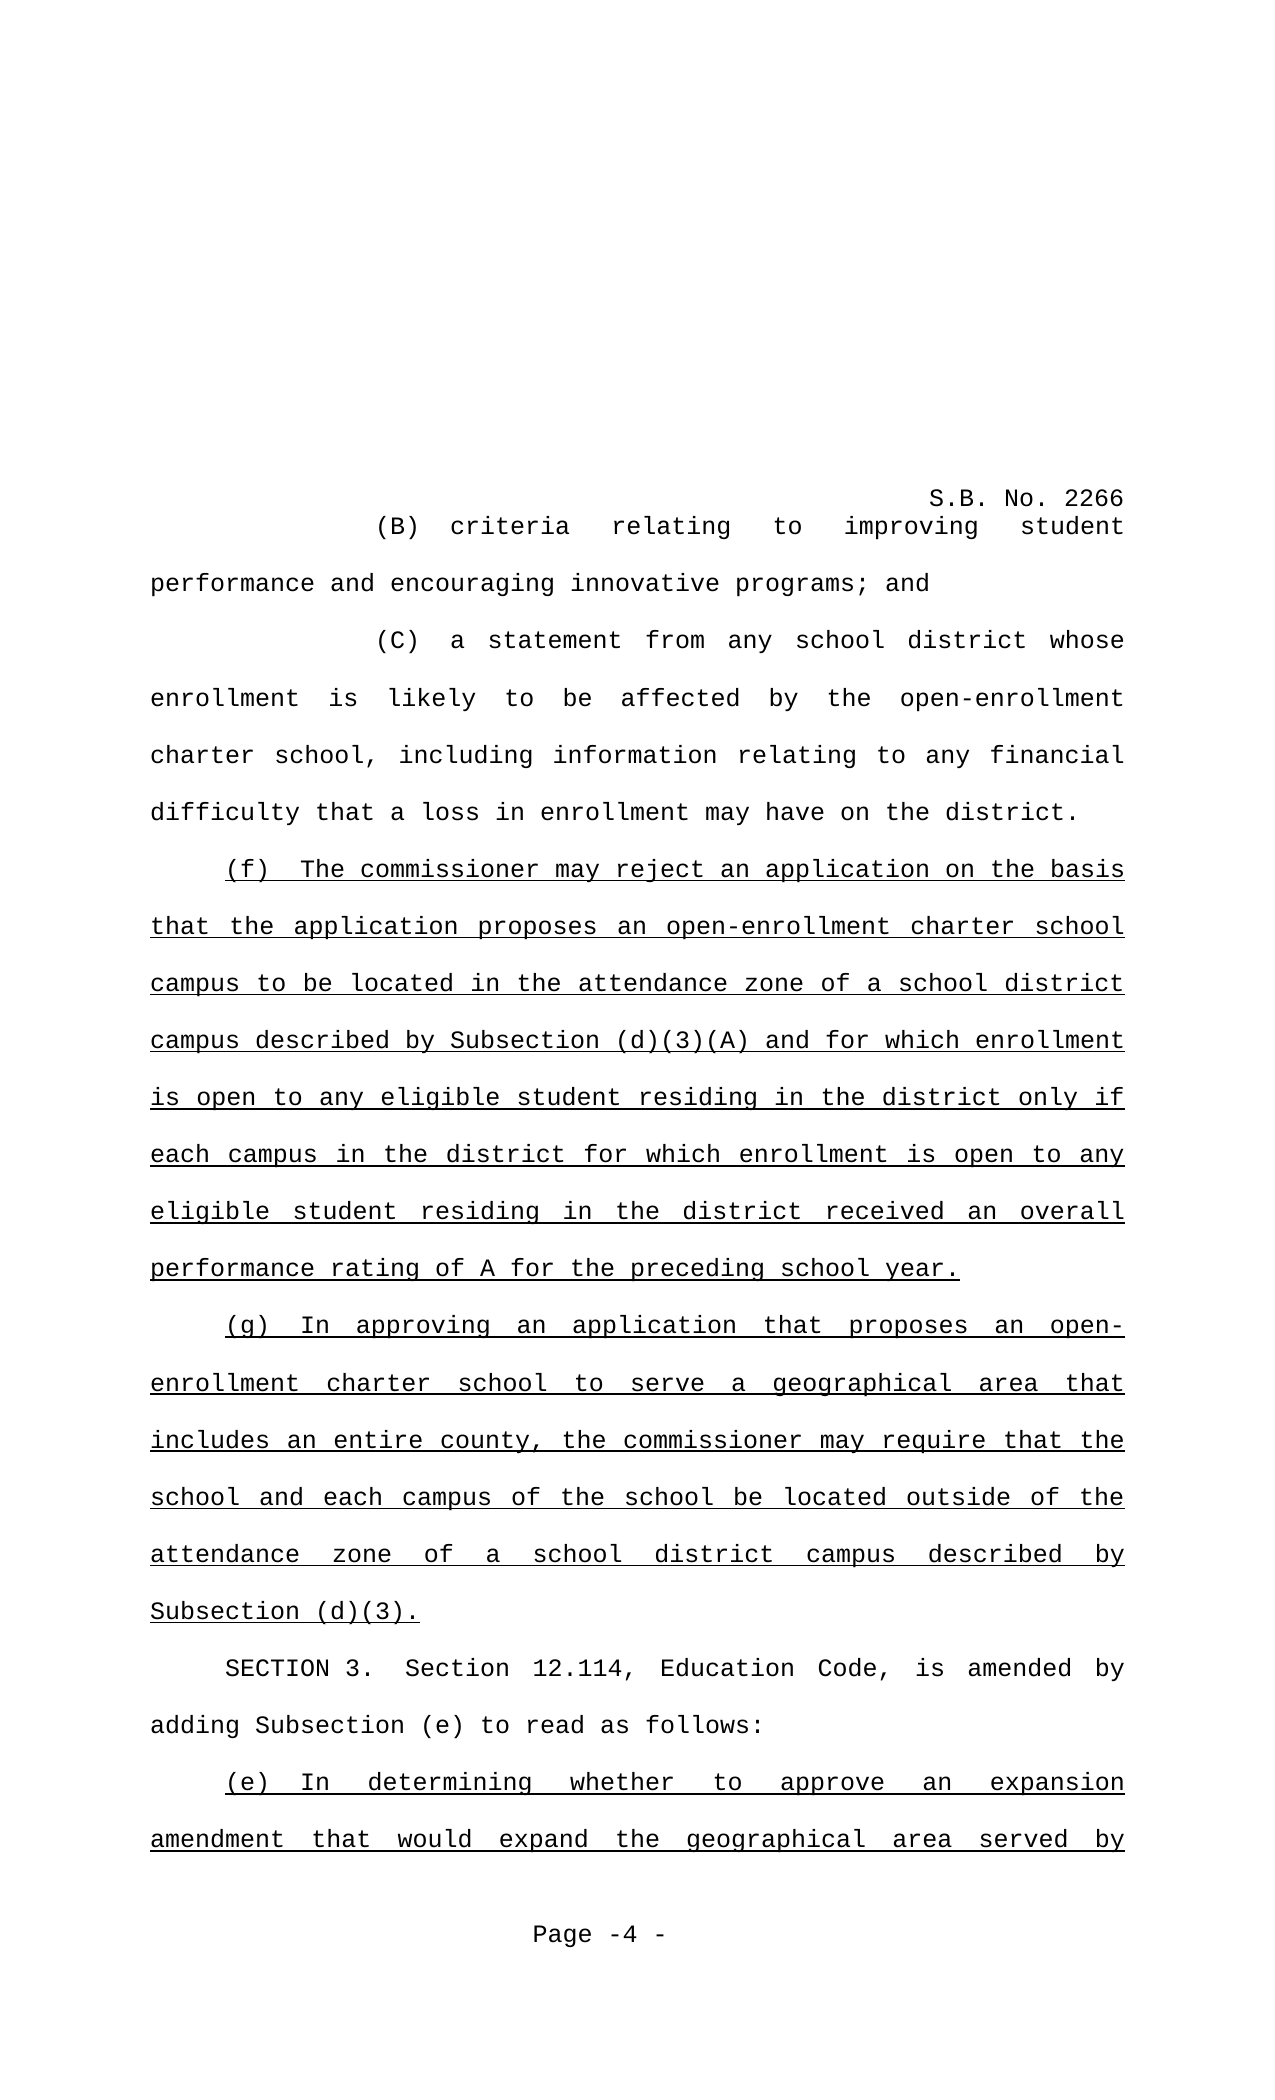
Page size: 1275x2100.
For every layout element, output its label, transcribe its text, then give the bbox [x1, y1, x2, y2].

text SECTION 3. Section 12.114, Education Code, is amended by adding Subsection (e) to read as follows: [150, 1655, 1125, 1741]
text (g) In approving an application that proposes an open-enrollment charter school to serve a geographical area that includes an entire county, the commissioner may require that the school and each campus of the school be located outside of the attendance zone of a school district campus described by Subsection (d)(3). [150, 1566, 1125, 1627]
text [150, 1769, 1125, 1850]
text (f) The commissioner may reject an application on the basis that the application proposes an open-enrollment charter school campus to be located in the attendance zone of a school district campus described by Subsection (d)(3)(A) and for which enrollment is open to any eligible student residing in the district only if each campus in the district for which enrollment is open to any eligible student residing in the district received an overall performance rating of A for the preceding school year. [150, 1110, 1125, 1165]
text (B) criteria relating to improving student performance and encouraging innovative programs; and [150, 514, 1125, 599]
text (g) In approving an application that proposes an open-enrollment charter school to serve a geographical area that includes an entire county, the commissioner may require that the school and each campus of the school be located outside of the attendance zone of a school district campus described by Subsection (d)(3). [150, 1452, 1125, 1508]
text (g) In approving an application that proposes an open-enrollment charter school to serve a geographical area that includes an entire county, the commissioner may require that the school and each campus of the school be located outside of the attendance zone of a school district campus described by Subsection (d)(3). [150, 1313, 1125, 1393]
text (g) In approving an application that proposes an open-enrollment charter school to serve a geographical area that includes an entire county, the commissioner may require that the school and each campus of the school be located outside of the attendance zone of a school district campus described by Subsection (d)(3). [150, 1509, 1125, 1565]
text (f) The commissioner may reject an application on the basis that the application proposes an open-enrollment charter school campus to be located in the attendance zone of a school district campus described by Subsection (d)(3)(A) and for which enrollment is open to any eligible student residing in the district only if each campus in the district for which enrollment is open to any eligible student residing in the district received an overall performance rating of A for the preceding school year. [150, 1224, 1125, 1284]
text (g) In approving an application that proposes an open-enrollment charter school to serve a geographical area that includes an entire county, the commissioner may require that the school and each campus of the school be located outside of the attendance zone of a school district campus described by Subsection (d)(3). [150, 1395, 1125, 1450]
text (f) The commissioner may reject an application on the basis that the application proposes an open-enrollment charter school campus to be located in the attendance zone of a school district campus described by Subsection (d)(3)(A) and for which enrollment is open to any eligible student residing in the district only if each campus in the district for which enrollment is open to any eligible student residing in the district received an overall performance rating of A for the preceding school year. [150, 1052, 1125, 1108]
text (C) a statement from any school district whose enrollment is likely to be affected by the open-enrollment charter school, including information relating to any financial difficulty that a loss in enrollment may have on the district. [150, 628, 1125, 828]
text (f) The commissioner may reject an application on the basis that the application proposes an open-enrollment charter school campus to be located in the attendance zone of a school district campus described by Subsection (d)(3)(A) and for which enrollment is open to any eligible student residing in the district only if each campus in the district for which enrollment is open to any eligible student residing in the district received an overall performance rating of A for the preceding school year. [150, 995, 1125, 1051]
text (f) The commissioner may reject an application on the basis that the application proposes an open-enrollment charter school campus to be located in the attendance zone of a school district campus described by Subsection (d)(3)(A) and for which enrollment is open to any eligible student residing in the district only if each campus in the district for which enrollment is open to any eligible student residing in the district received an overall performance rating of A for the preceding school year. [150, 938, 1125, 994]
text (f) The commissioner may reject an application on the basis that the application proposes an open-enrollment charter school campus to be located in the attendance zone of a school district campus described by Subsection (d)(3)(A) and for which enrollment is open to any eligible student residing in the district only if each campus in the district for which enrollment is open to any eligible student residing in the district received an overall performance rating of A for the preceding school year. [150, 856, 1125, 937]
text (f) The commissioner may reject an application on the basis that the application proposes an open-enrollment charter school campus to be located in the attendance zone of a school district campus described by Subsection (d)(3)(A) and for which enrollment is open to any eligible student residing in the district only if each campus in the district for which enrollment is open to any eligible student residing in the district received an overall performance rating of A for the preceding school year. [150, 1167, 1125, 1222]
